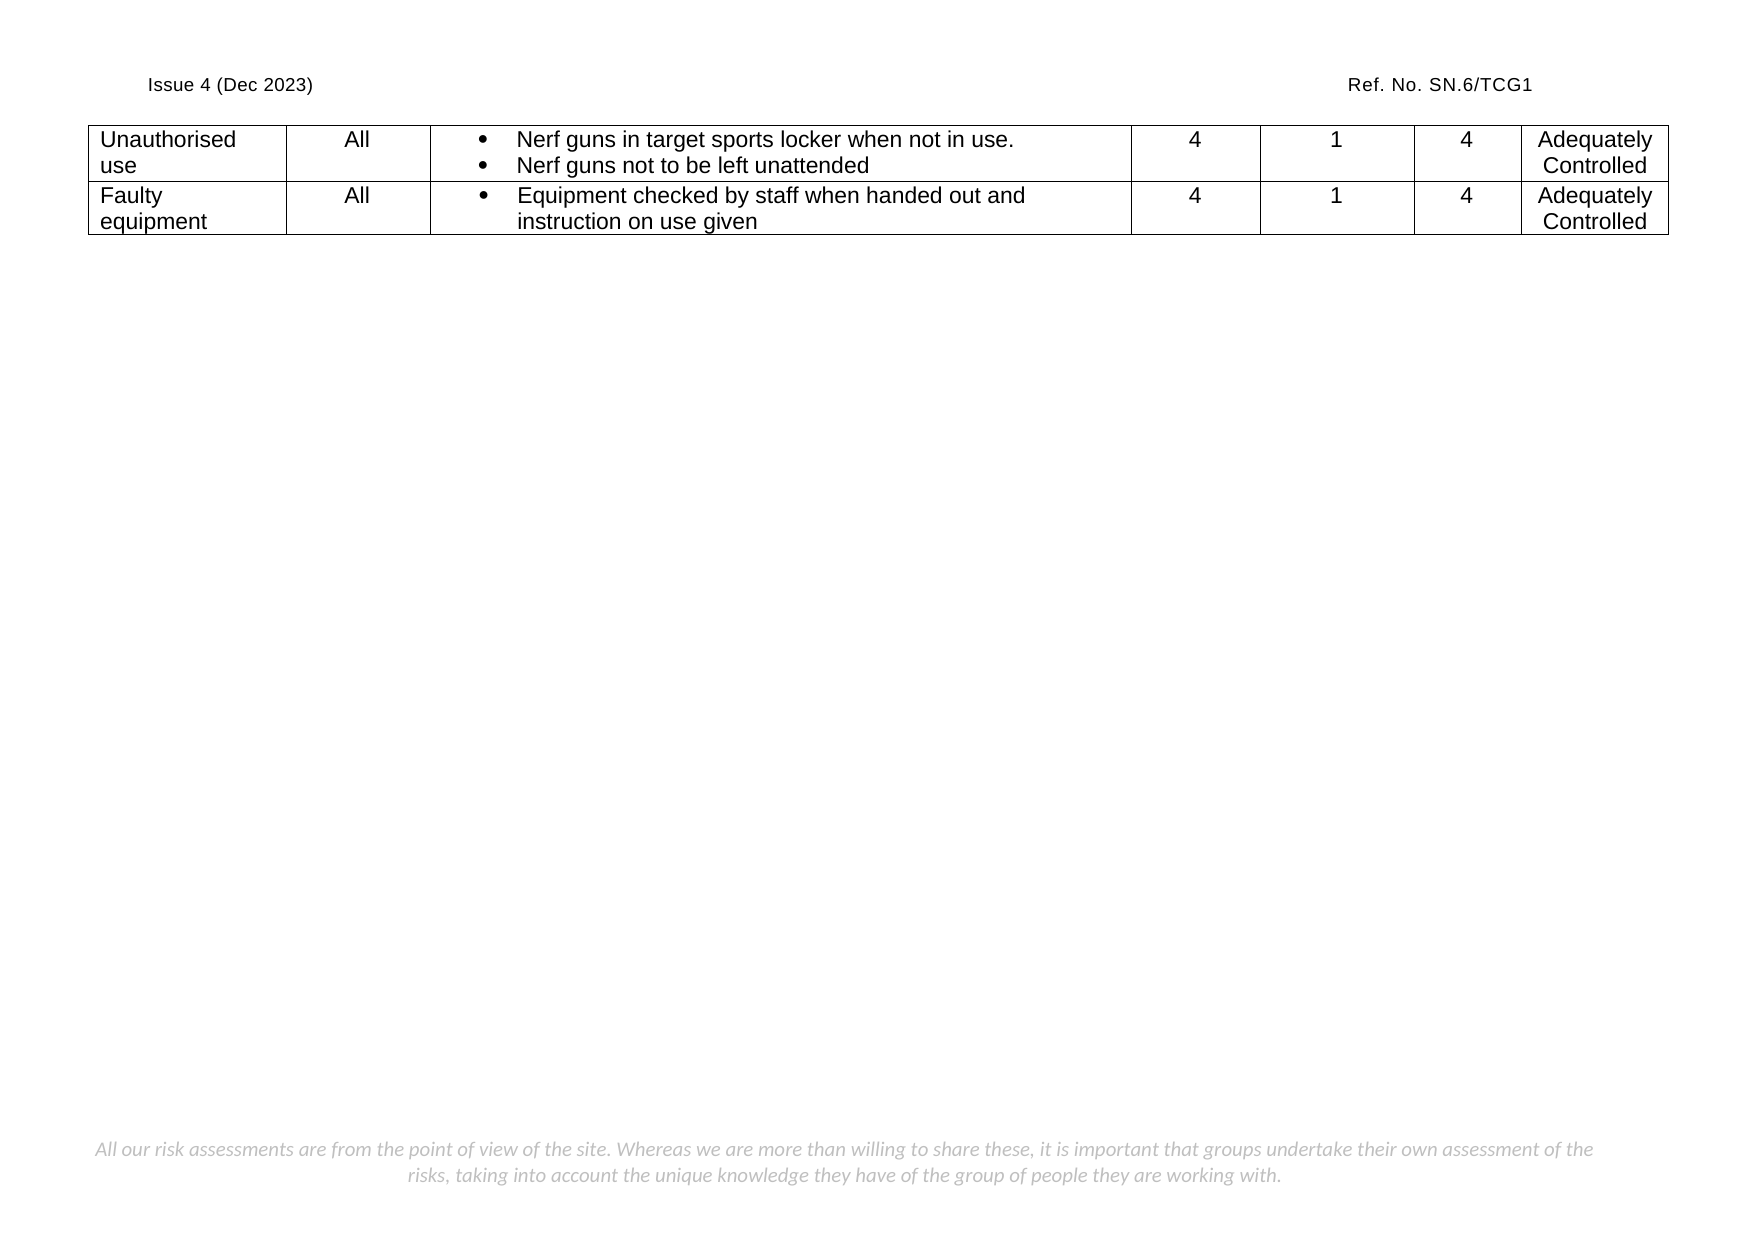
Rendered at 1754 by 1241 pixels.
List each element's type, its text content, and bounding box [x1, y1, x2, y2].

table_cell All [287, 126, 430, 181]
table_cell Adequately Controlled [1522, 182, 1668, 234]
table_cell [1522, 126, 1668, 181]
table_cell All [287, 182, 430, 234]
table_cell Nerf guns in target sports locker when not in use. Nerf guns not to be left unattended [431, 126, 1131, 181]
table_cell 1 [1261, 126, 1414, 181]
table_cell 4 [1132, 182, 1260, 234]
table_cell 4 [1415, 182, 1521, 234]
table_cell Unauthorised use [89, 126, 286, 181]
table_cell 1 [1261, 182, 1414, 234]
table_cell 4 [1415, 126, 1521, 181]
table_cell 4 [1132, 126, 1260, 181]
table_cell Equipment checked by staff when handed out and instruction on use given [431, 182, 1131, 234]
table_cell Faulty equipment [89, 182, 286, 234]
